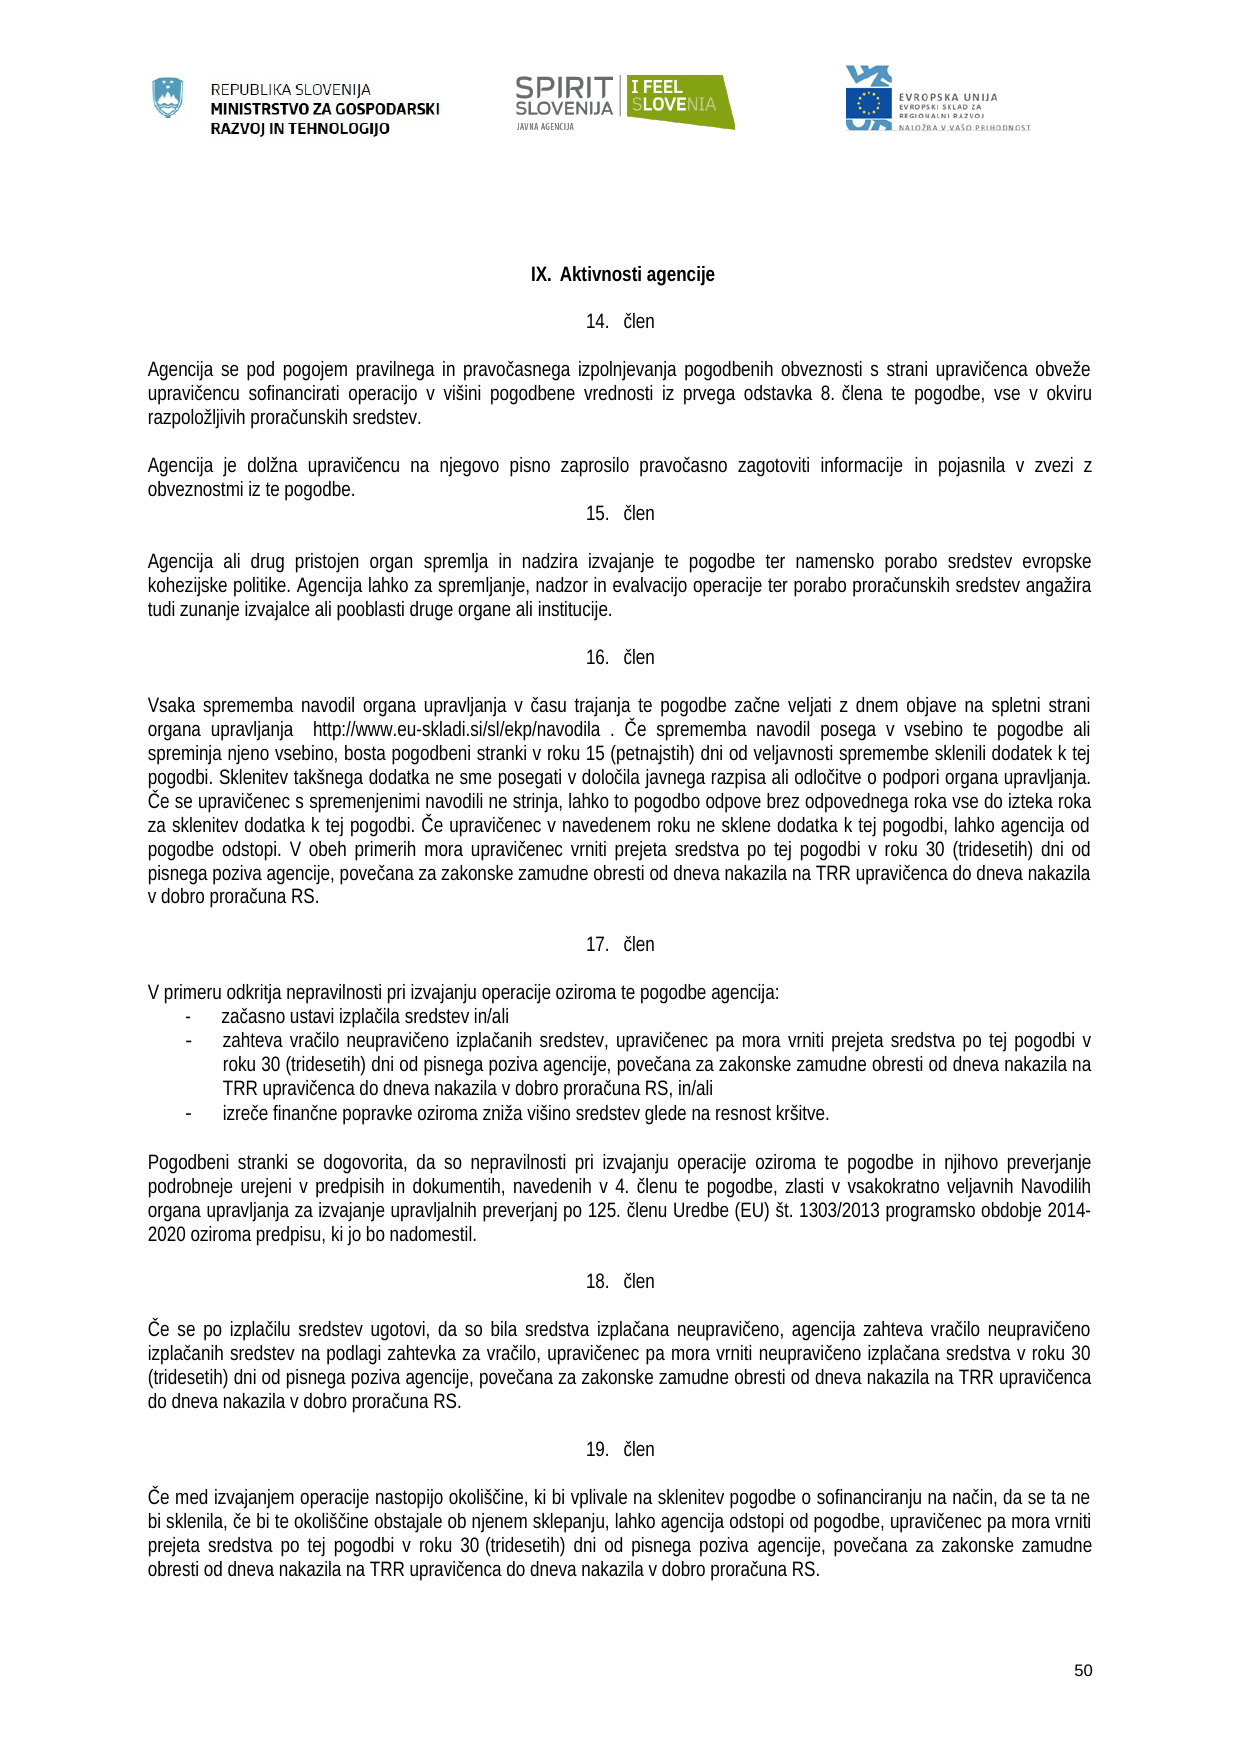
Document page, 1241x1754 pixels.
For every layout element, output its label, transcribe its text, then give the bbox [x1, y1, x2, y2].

list člen [148, 1437, 1093, 1461]
list izreče finančne popravke oziroma zniža višino sredstev glede na resnost kršitve. [185, 1100, 1093, 1126]
list zahteva vračilo neupravičeno izplačanih sredstev, upravičenec pa mora vrniti prejeta sredstva po tej pogodbi v roku 30 (tridesetih) dni od pisnega poziva agencije, povečana za zakonske zamudne obresti od dneva nakazila na TRR upravičenca do dneva nakazila v dobro proračuna RS, in/ali [185, 1028, 1093, 1100]
list člen [148, 645, 1093, 669]
text Agencija se pod pogojem pravilnega in pravočasnega izpolnjevanja pogodbenih obveznosti s strani upravičenca obveže upravičencu sofinancirati operacijo v višini pogodbene vrednosti iz prvega odstavka 8. člena te pogodbe, vse v okviru razpoložljivih proračunskih sredstev. [148, 357, 1093, 429]
text Če se po izplačilu sredstev ugotovi, da so bila sredstva izplačana neupravičeno, agencija zahteva vračilo neupravičeno izplačanih sredstev na podlagi zahtevka za vračilo, upravičenec pa mora vrniti neupravičeno izplačana sredstva v roku 30 (tridesetih) dni od pisnega poziva agencije, povečana za zakonske zamudne obresti od dneva nakazila na TRR upravičenca do dneva nakazila v dobro proračuna RS. [148, 1317, 1093, 1413]
picture [845, 65, 1031, 131]
text Agencija je dolžna upravičencu na njegovo pisno zaprosilo pravočasno zagotoviti informacije in pojasnila v zvezi z obveznostmi iz te pogodbe. [148, 453, 1093, 501]
text - začasno ustavi izplačila sredstev in/ali [185, 1004, 1093, 1028]
list člen [148, 309, 1093, 333]
list člen [148, 932, 1093, 956]
text Agencija ali drug pristojen organ spremlja in nadzira izvajanje te pogodbe ter namensko porabo sredstev evropske kohezijske politike. Agencija lahko za spremljanje, nadzor in evalvacijo operacije ter porabo proračunskih sredstev angažira tudi zunanje izvajalce ali pooblasti druge organe ali institucije. [148, 549, 1093, 621]
picture [516, 75, 736, 140]
list člen [148, 1269, 1093, 1293]
list Aktivnosti agencije [153, 262, 1093, 286]
text Vsaka sprememba navodil organa upravljanja v času trajanja te pogodbe začne veljati z dnem objave na spletni strani organa upravljanja http://www.eu-skladi.si/sl/ekp/navodila . Če sprememba navodil posega v vsebino te pogodbe ali spreminja njeno vsebino, bosta pogodbeni stranki v roku 15 (petnajstih) dni od veljavnosti spremembe sklenili dodatek k tej pogodbi. Sklenitev takšnega dodatka ne sme posegati v določila javnega razpisa ali odločitve o podpori organa upravljanja. Če se upravičenec s spremenjenimi navodili ne strinja, lahko to pogodbo odpove brez odpovednega roka vse do izteka roka za sklenitev dodatka k tej pogodbi. Če upravičenec v navedenem roku ne sklene dodatka k tej pogodbi, lahko agencija od pogodbe odstopi. V obeh primerih mora upravičenec vrniti prejeta sredstva po tej pogodbi v roku 30 (tridesetih) dni od pisnega poziva agencije, povečana za zakonske zamudne obresti od dneva nakazila na TRR upravičenca do dneva nakazila v dobro proračuna RS. [148, 693, 1093, 908]
list člen [148, 501, 1093, 525]
text V primeru odkritja nepravilnosti pri izvajanju operacije oziroma te pogodbe agencija: [148, 980, 1093, 1004]
picture [147, 73, 461, 140]
text Pogodbeni stranki se dogovorita, da so nepravilnosti pri izvajanju operacije oziroma te pogodbe in njihovo preverjanje podrobneje urejeni v predpisih in dokumentih, navedenih v 4. členu te pogodbe, zlasti v vsakokratno veljavnih Navodilih organa upravljanja za izvajanje upravljalnih preverjanj po 125. členu Uredbe (EU) št. 1303/2013 programsko obdobje 2014-2020 oziroma predpisu, ki jo bo nadomestil. [148, 1149, 1093, 1245]
text Če med izvajanjem operacije nastopijo okoliščine, ki bi vplivale na sklenitev pogodbe o sofinanciranju na način, da se ta ne bi sklenila, če bi te okoliščine obstajale ob njenem sklepanju, lahko agencija odstopi od pogodbe, upravičenec pa mora vrniti prejeta sredstva po tej pogodbi v roku 30 (tridesetih) dni od pisnega poziva agencije, povečana za zakonske zamudne obresti od dneva nakazila na TRR upravičenca do dneva nakazila v dobro proračuna RS. [148, 1485, 1093, 1581]
